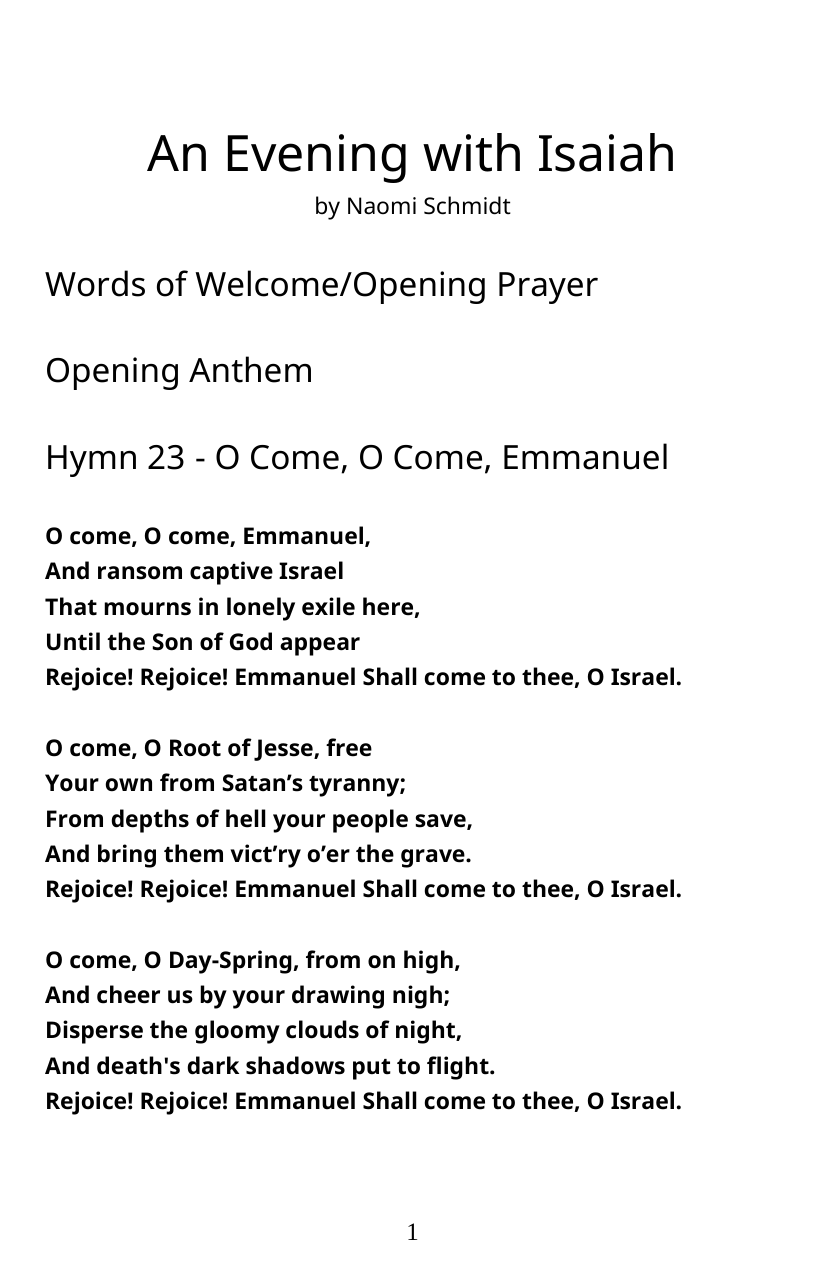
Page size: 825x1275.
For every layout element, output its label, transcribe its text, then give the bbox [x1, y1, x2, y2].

text O come, O Root of Jesse, free Your own from Satan’s tyranny; From depths of hell your people save, And bring them vict’ry o’er the grave. Rejoice! Rejoice! Emmanuel Shall come to thee, O Israel. [45, 732, 780, 904]
text Hymn 23 - O Come, O Come, Emmanuel [45, 433, 780, 479]
text O come, O Day-Spring, from on high, And cheer us by your drawing nigh; Disperse the gloomy clouds of night, And death's dark shadows put to flight. Rejoice! Rejoice! Emmanuel Shall come to thee, O Israel. [45, 944, 780, 1116]
subtitle Words of Welcome/Opening Prayer [45, 260, 780, 306]
text O come, O come, Emmanuel, And ransom captive Israel That mourns in lonely exile here, Until the Son of God appear Rejoice! Rejoice! Emmanuel Shall come to thee, O Israel. [45, 520, 780, 692]
text Opening Anthem [45, 347, 780, 392]
text An Evening with Isaiah by Naomi Schmidt [45, 117, 780, 221]
